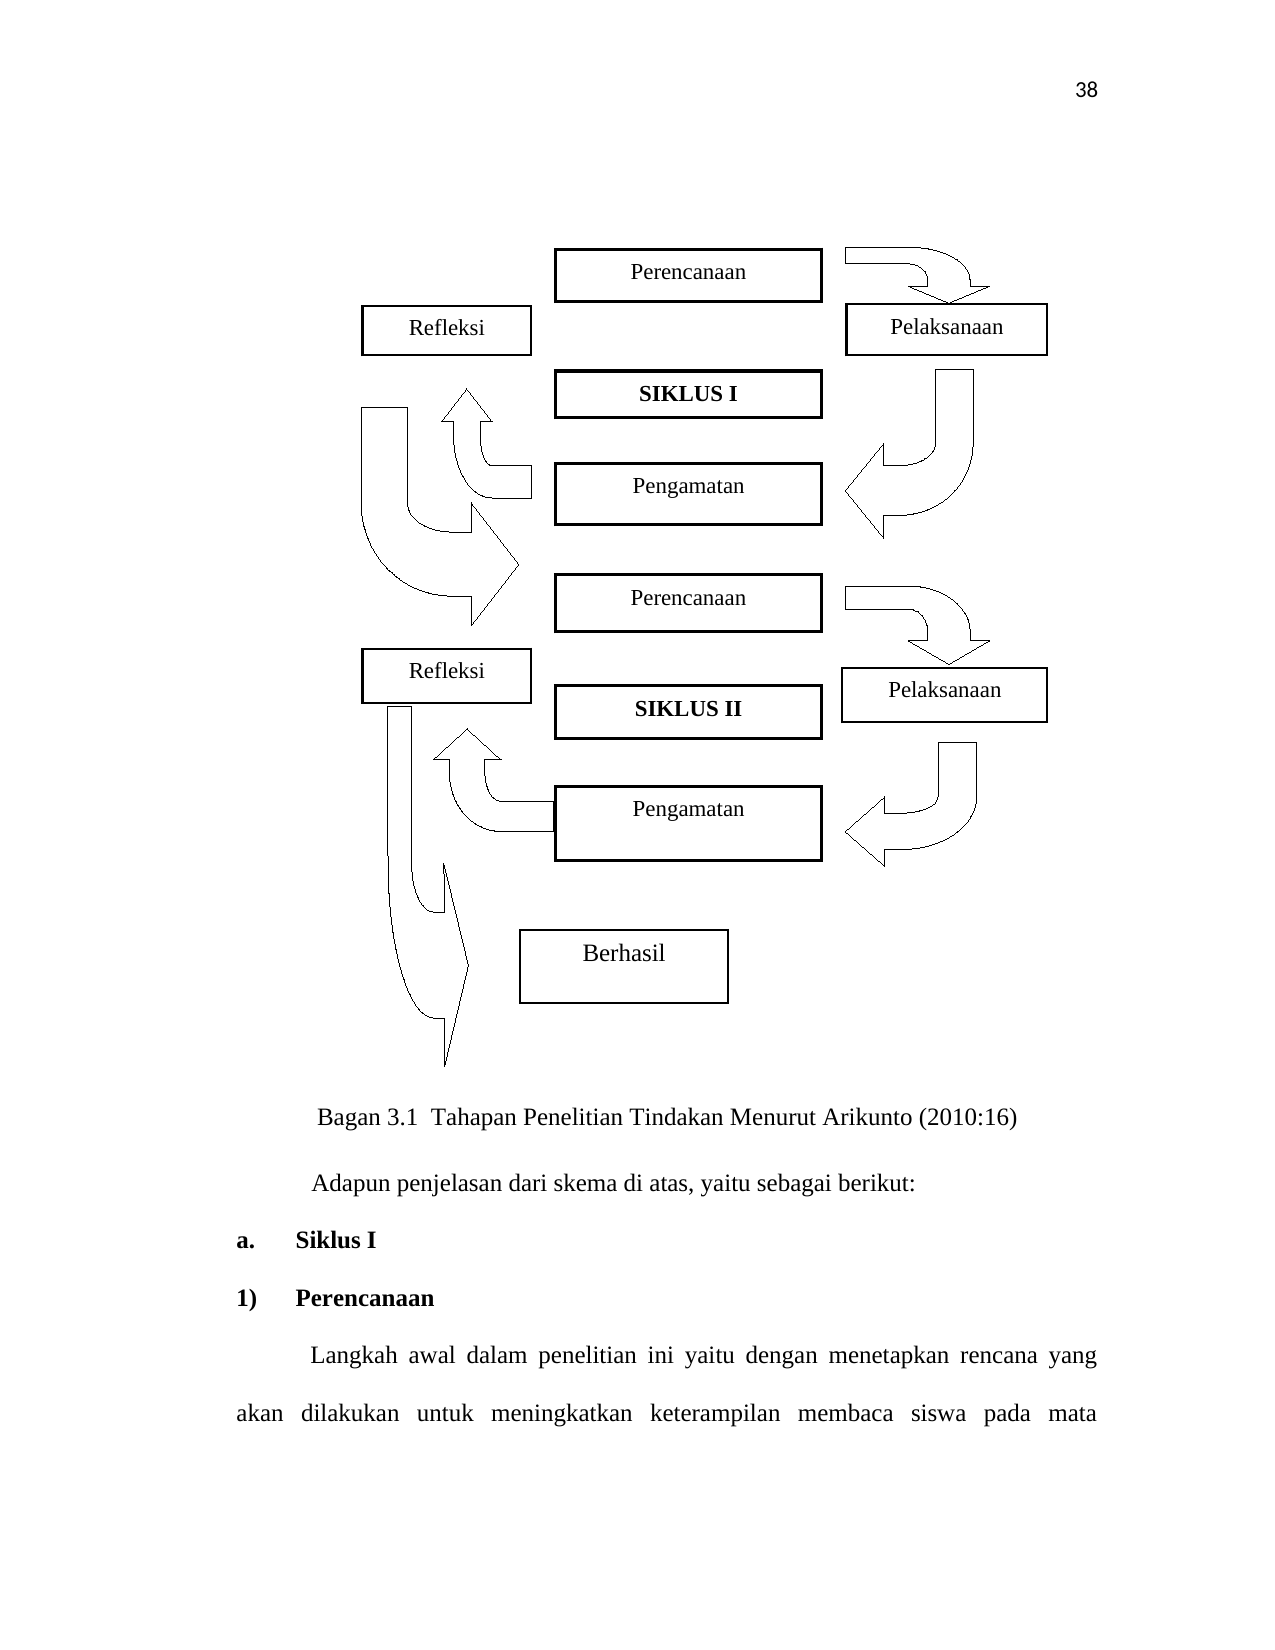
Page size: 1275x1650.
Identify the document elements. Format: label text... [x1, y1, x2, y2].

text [236, 1340, 1098, 1426]
text Adapun penjelasan dari skema di atas, yaitu sebagai berikut: [236, 1168, 1096, 1196]
list Siklus I [236, 1225, 1098, 1254]
text Bagan 3.1 Tahapan Penelitian Tindakan Menurut Arikunto (2010:16) [236, 1102, 1098, 1130]
list Perencanaan [236, 1283, 1098, 1311]
